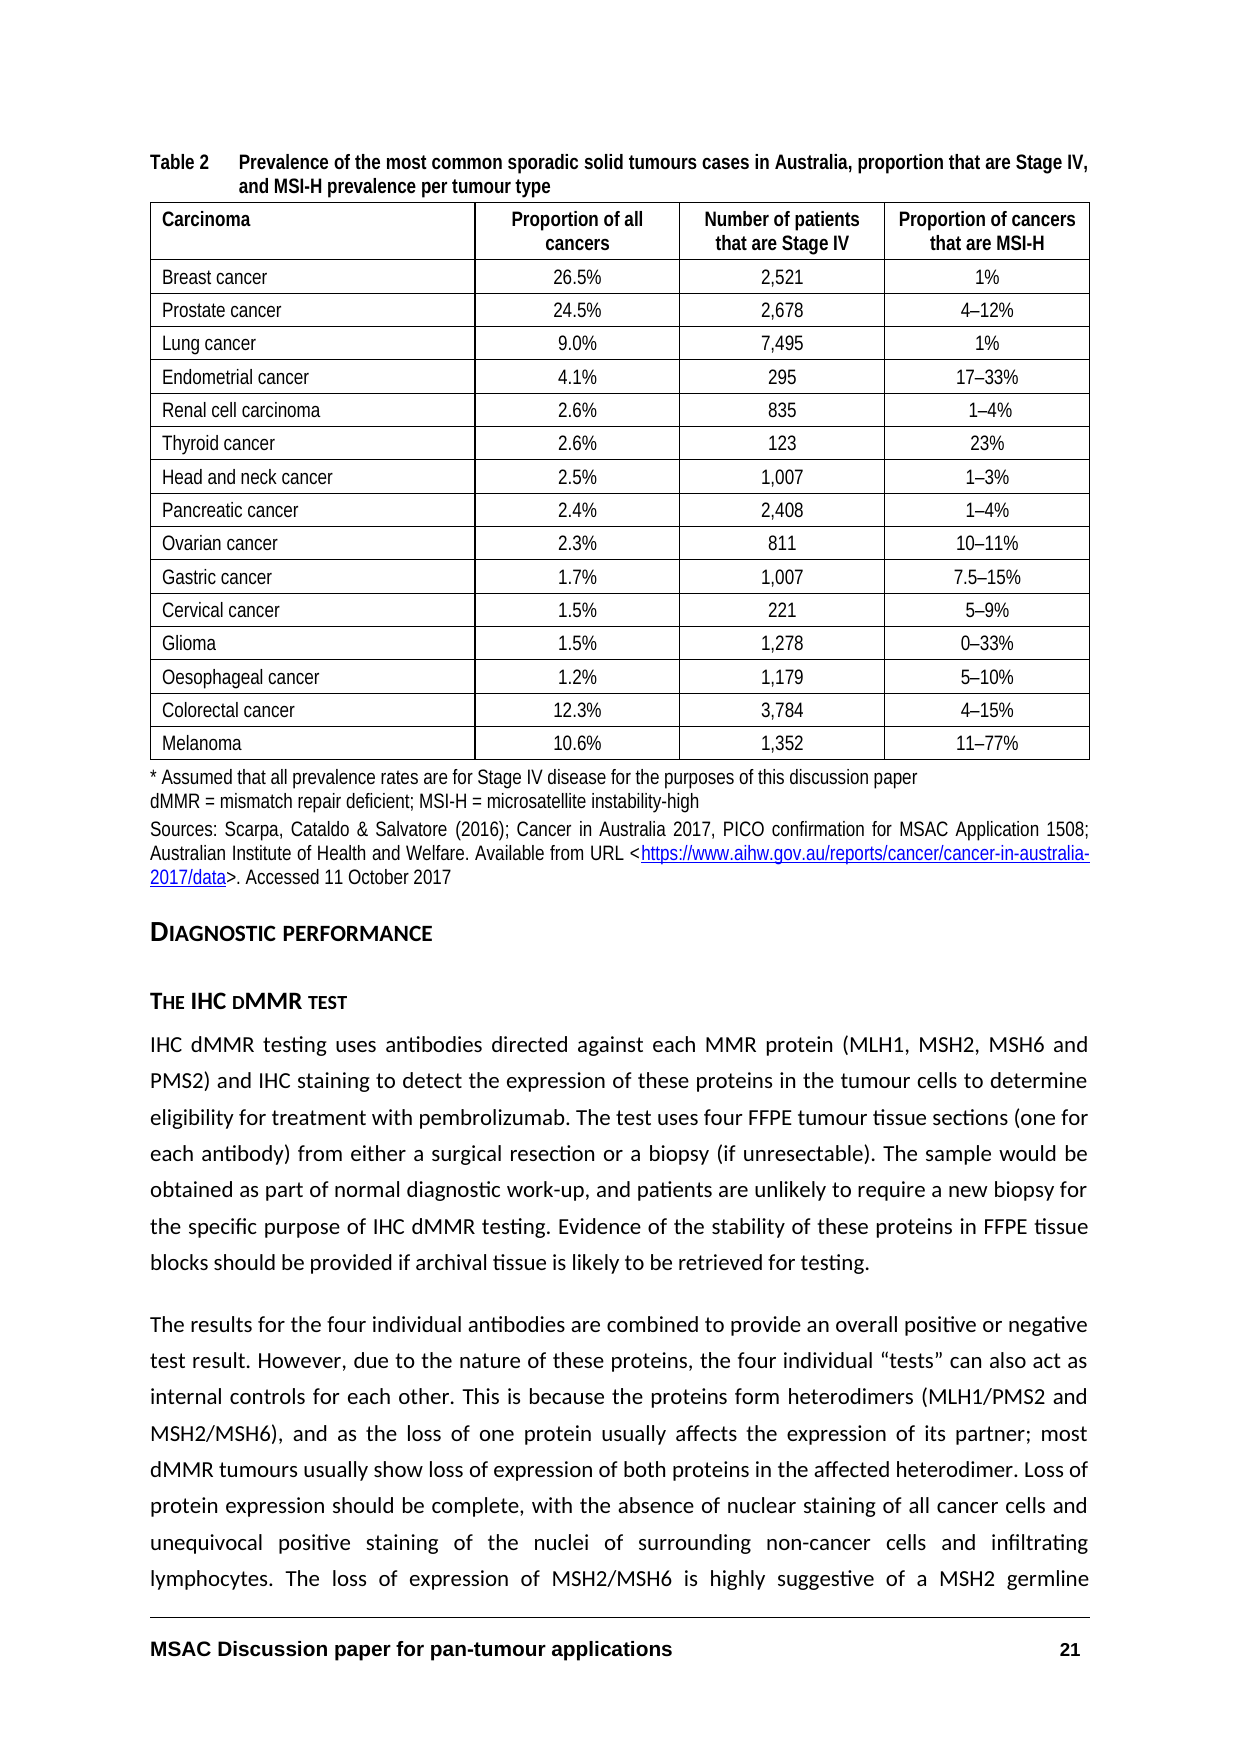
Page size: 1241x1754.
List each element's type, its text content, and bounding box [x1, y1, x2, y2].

table_header Number of patients that are Stage IV [680, 203, 884, 259]
table_cell 11–77% [885, 727, 1089, 759]
table_cell Breast cancer [151, 260, 474, 293]
table_cell 5–10% [885, 660, 1089, 693]
table_cell 295 [680, 360, 884, 393]
table_header Proportion of all cancers [476, 203, 679, 259]
table_cell 3,784 [680, 694, 884, 726]
table_cell Melanoma [151, 727, 474, 759]
table_cell 12.3% [476, 694, 679, 726]
table_cell 1.5% [476, 594, 679, 626]
table_cell 1.2% [476, 660, 679, 693]
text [150, 1310, 1090, 1592]
table_cell 10.6% [476, 727, 679, 759]
table_cell 4–12% [885, 294, 1089, 326]
text IHC dMMR testing uses antibodies directed against each MMR protein (MLH1, MSH2, MSH6 and PMS2) and IHC staining to detect the expression of these proteins in the tumour cells to determine eligibility for treatment with pembrolizumab. The test uses four FFPE tumour tissue sections (one for each antibody) from either a surgical resection or a biopsy (if unresectable). The sample would be obtained as part of normal diagnostic work-up, and patients are unlikely to require a new biopsy for the specific purpose of IHC dMMR testing. Evidence of the stability of these proteins in FFPE tissue blocks should be provided if archival tissue is likely to be retrieved for testing. [150, 1030, 1090, 1276]
table_cell Thyroid cancer [151, 427, 474, 459]
table_cell 1,352 [680, 727, 884, 759]
subtitle Diagnostic performance [150, 913, 1090, 949]
table_cell 0–33% [885, 627, 1089, 659]
table_cell 1% [885, 260, 1089, 293]
table_cell 2,678 [680, 294, 884, 326]
table_header Proportion of cancers that are MSI-H [885, 203, 1089, 259]
table_cell Pancreatic cancer [151, 494, 474, 526]
table_cell 2.3% [476, 527, 679, 559]
table_cell 4.1% [476, 360, 679, 393]
text * Assumed that all prevalence rates are for Stage IV disease for the purposes of this discussion paper [150, 764, 1090, 788]
table_cell 24.5% [476, 294, 679, 326]
table_cell 123 [680, 427, 884, 459]
table_cell Oesophageal cancer [151, 660, 474, 693]
table_cell 1% [885, 327, 1089, 359]
table_cell 1.5% [476, 627, 679, 659]
table_cell Lung cancer [151, 327, 474, 359]
table_cell Prostate cancer [151, 294, 474, 326]
table_cell 1,179 [680, 660, 884, 693]
table_cell 221 [680, 594, 884, 626]
table_header Carcinoma [151, 203, 474, 259]
table_cell Cervical cancer [151, 594, 474, 626]
table_cell 1,007 [680, 560, 884, 593]
table_cell 2.4% [476, 494, 679, 526]
subtitle The IHC dMMR test [150, 985, 1090, 1015]
table_cell 5–9% [885, 594, 1089, 626]
table_cell Glioma [151, 627, 474, 659]
table_cell Renal cell carcinoma [151, 394, 474, 426]
table_cell Head and neck cancer [151, 460, 474, 493]
table_cell 1,278 [680, 627, 884, 659]
text Sources: Scarpa, Cataldo & Salvatore (2016); Cancer in Australia 2017, PICO confirmation for MSAC Application 1508; Australian Institute of Health and Welfare. Available from URL <https://www.aihw.gov.au/reports/cancer/cancer-in-australia-2017/data>. Accessed 11 October 2017 [150, 817, 1090, 888]
subtitle Table 2 Prevalence of the most common sporadic solid tumours cases in Australia, proportion that are Stage IV, and MSI-H prevalence per tumour type [150, 150, 1090, 198]
table_cell 1–4% [885, 394, 1089, 426]
table_cell 7.5–15% [885, 560, 1089, 593]
table_cell Colorectal cancer [151, 694, 474, 726]
table_cell 2.6% [476, 394, 679, 426]
table_cell 811 [680, 527, 884, 559]
table_cell 835 [680, 394, 884, 426]
table_cell 26.5% [476, 260, 679, 293]
table_cell 10–11% [885, 527, 1089, 559]
table_cell 9.0% [476, 327, 679, 359]
table_cell 17–33% [885, 360, 1089, 393]
table_cell 2,521 [680, 260, 884, 293]
text dMMR = mismatch repair deficient; MSI-H = microsatellite instability-high [150, 788, 1090, 812]
table_cell Endometrial cancer [151, 360, 474, 393]
table_cell 1.7% [476, 560, 679, 593]
table_cell Gastric cancer [151, 560, 474, 593]
table_cell 2.5% [476, 460, 679, 493]
table_cell 2,408 [680, 494, 884, 526]
table_cell Ovarian cancer [151, 527, 474, 559]
table_cell 1–4% [885, 494, 1089, 526]
table_cell 23% [885, 427, 1089, 459]
table_cell 7,495 [680, 327, 884, 359]
table_cell 4–15% [885, 694, 1089, 726]
table_cell 2.6% [476, 427, 679, 459]
table_cell 1,007 [680, 460, 884, 493]
table_cell 1–3% [885, 460, 1089, 493]
